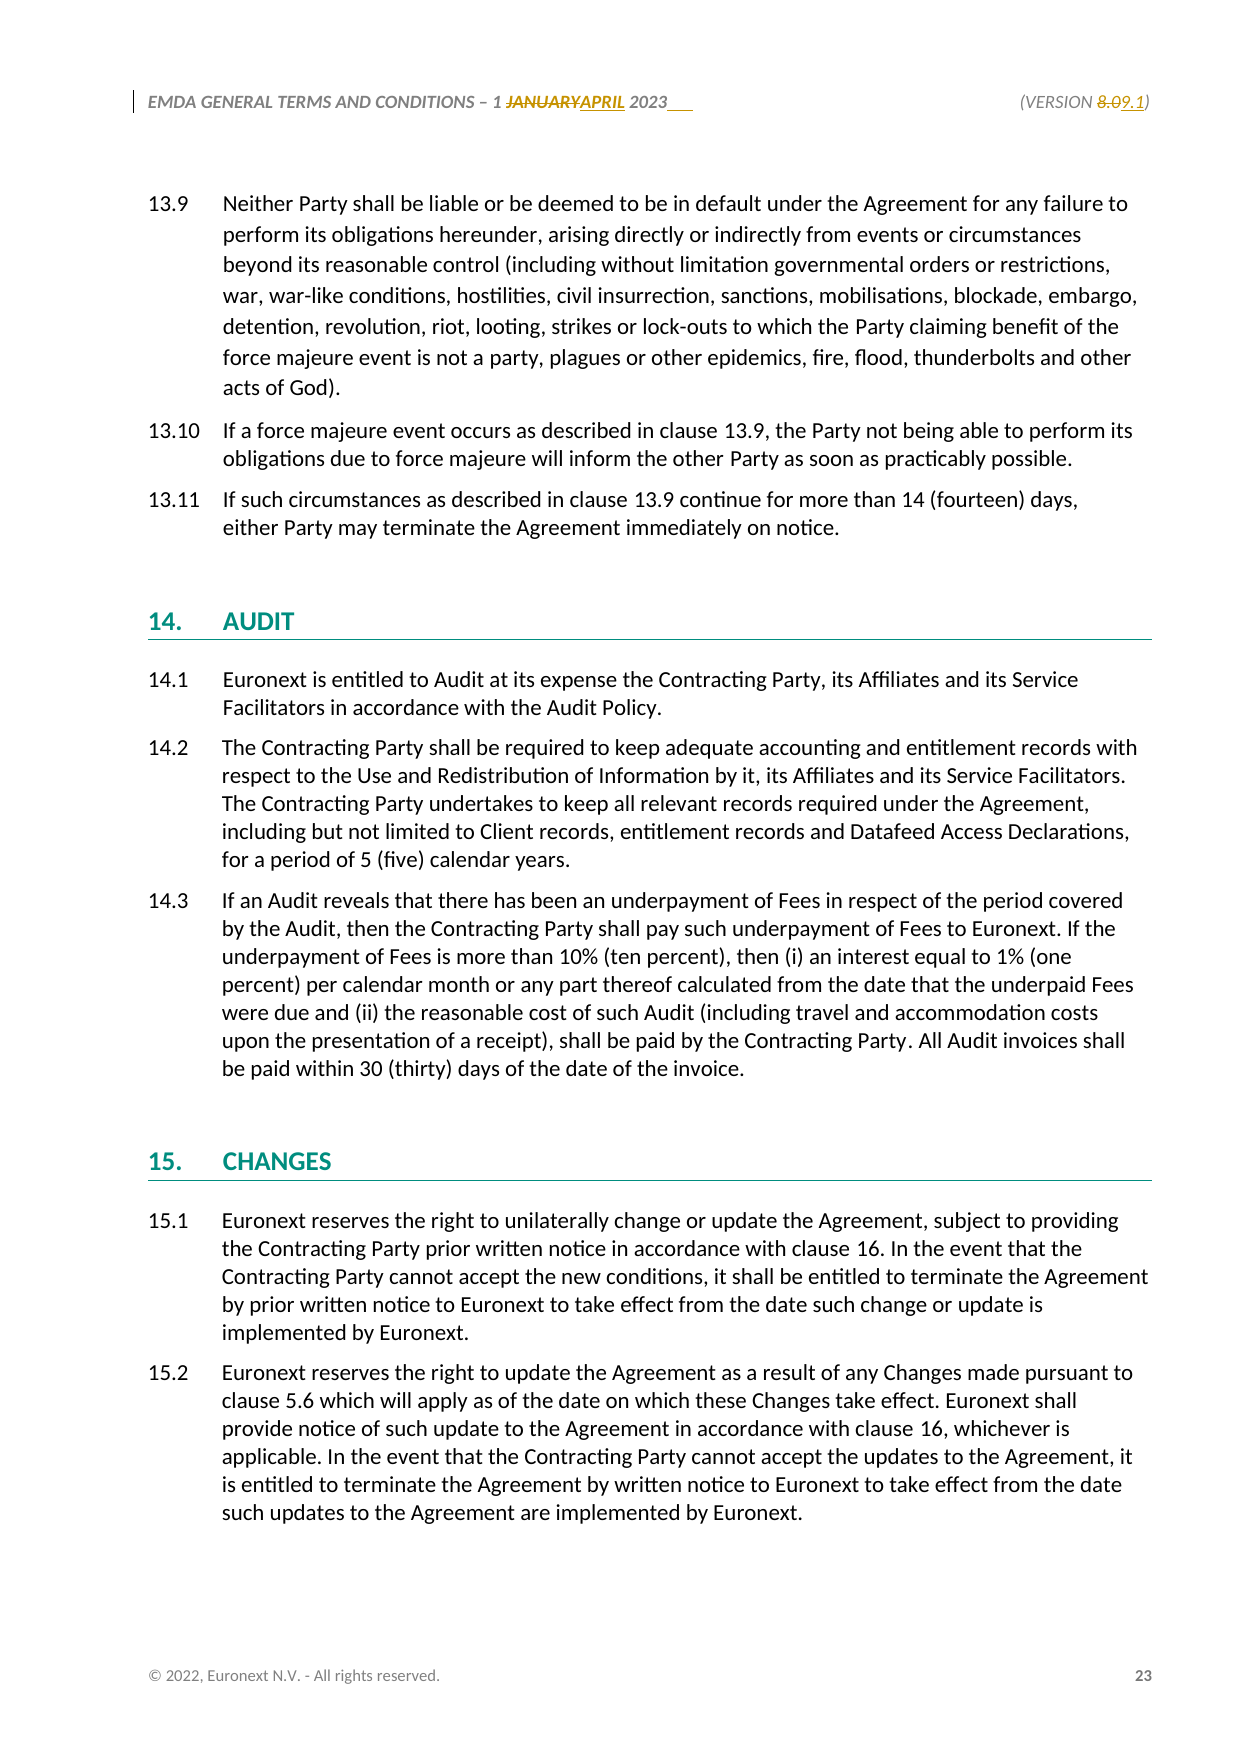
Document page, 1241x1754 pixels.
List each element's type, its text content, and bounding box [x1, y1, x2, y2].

subtitle Changes [148, 1144, 1152, 1180]
list Euronext reserves the right to update the Agreement as a result of any Changes made pursuant to clause 5.6 which will apply as of the date on which these Changes take effect. Euronext shall provide notice of such update to the Agreement in accordance with clause 16, whichever is applicable. In the event that the Contracting Party cannot accept the updates to the Agreement, it is entitled to terminate the Agreement by written notice to Euronext to take effect from the date such updates to the Agreement are implemented by Euronext. [148, 1358, 1152, 1526]
list The Contracting Party shall be required to keep adequate accounting and entitlement records with respect to the Use and Redistribution of Information by it, its Affiliates and its Service Facilitators. The Contracting Party undertakes to keep all relevant records required under the Agreement, including but not limited to Client records, entitlement records and Datafeed Access Declarations, for a period of 5 (five) calendar years. [148, 733, 1152, 873]
subtitle Audit [148, 604, 1152, 639]
list Euronext reserves the right to unilaterally change or update the Agreement, subject to providing the Contracting Party prior written notice in accordance with clause 16. In the event that the Contracting Party cannot accept the new conditions, it shall be entitled to terminate the Agreement by prior written notice to Euronext to take effect from the date such change or update is implemented by Euronext. [148, 1206, 1152, 1346]
list If a force majeure event occurs as described in clause 13.9, the Party not being able to perform its obligations due to force majeure will inform the other Party as soon as practicably possible. [148, 417, 1152, 473]
list Neither Party shall be liable or be deemed to be in default under the Agreement for any failure to perform its obligations hereunder, arising directly or indirectly from events or circumstances beyond its reasonable control (including without limitation governmental orders or restrictions, war, war-like conditions, hostilities, civil insurrection, sanctions, mobilisations, blockade, embargo, detention, revolution, riot, looting, strikes or lock-outs to which the Party claiming benefit of the force majeure event is not a party, plagues or other epidemics, fire, flood, thunderbolts and other acts of God). [148, 189, 1152, 401]
list If such circumstances as described in clause 13.9 continue for more than 14 (fourteen) days, either Party may terminate the Agreement immediately on notice. [148, 485, 1152, 541]
list If an Audit reveals that there has been an underpayment of Fees in respect of the period covered by the Audit, then the Contracting Party shall pay such underpayment of Fees to Euronext. If the underpayment of Fees is more than 10% (ten percent), then (i) an interest equal to 1% (one percent) per calendar month or any part thereof calculated from the date that the underpaid Fees were due and (ii) the reasonable cost of such Audit (including travel and accommodation costs upon the presentation of a receipt), shall be paid by the Contracting Party. All Audit invoices shall be paid within 30 (thirty) days of the date of the invoice. [148, 886, 1152, 1082]
list Euronext is entitled to Audit at its expense the Contracting Party, its Affiliates and its Service Facilitators in accordance with the Audit Policy. [148, 665, 1152, 721]
